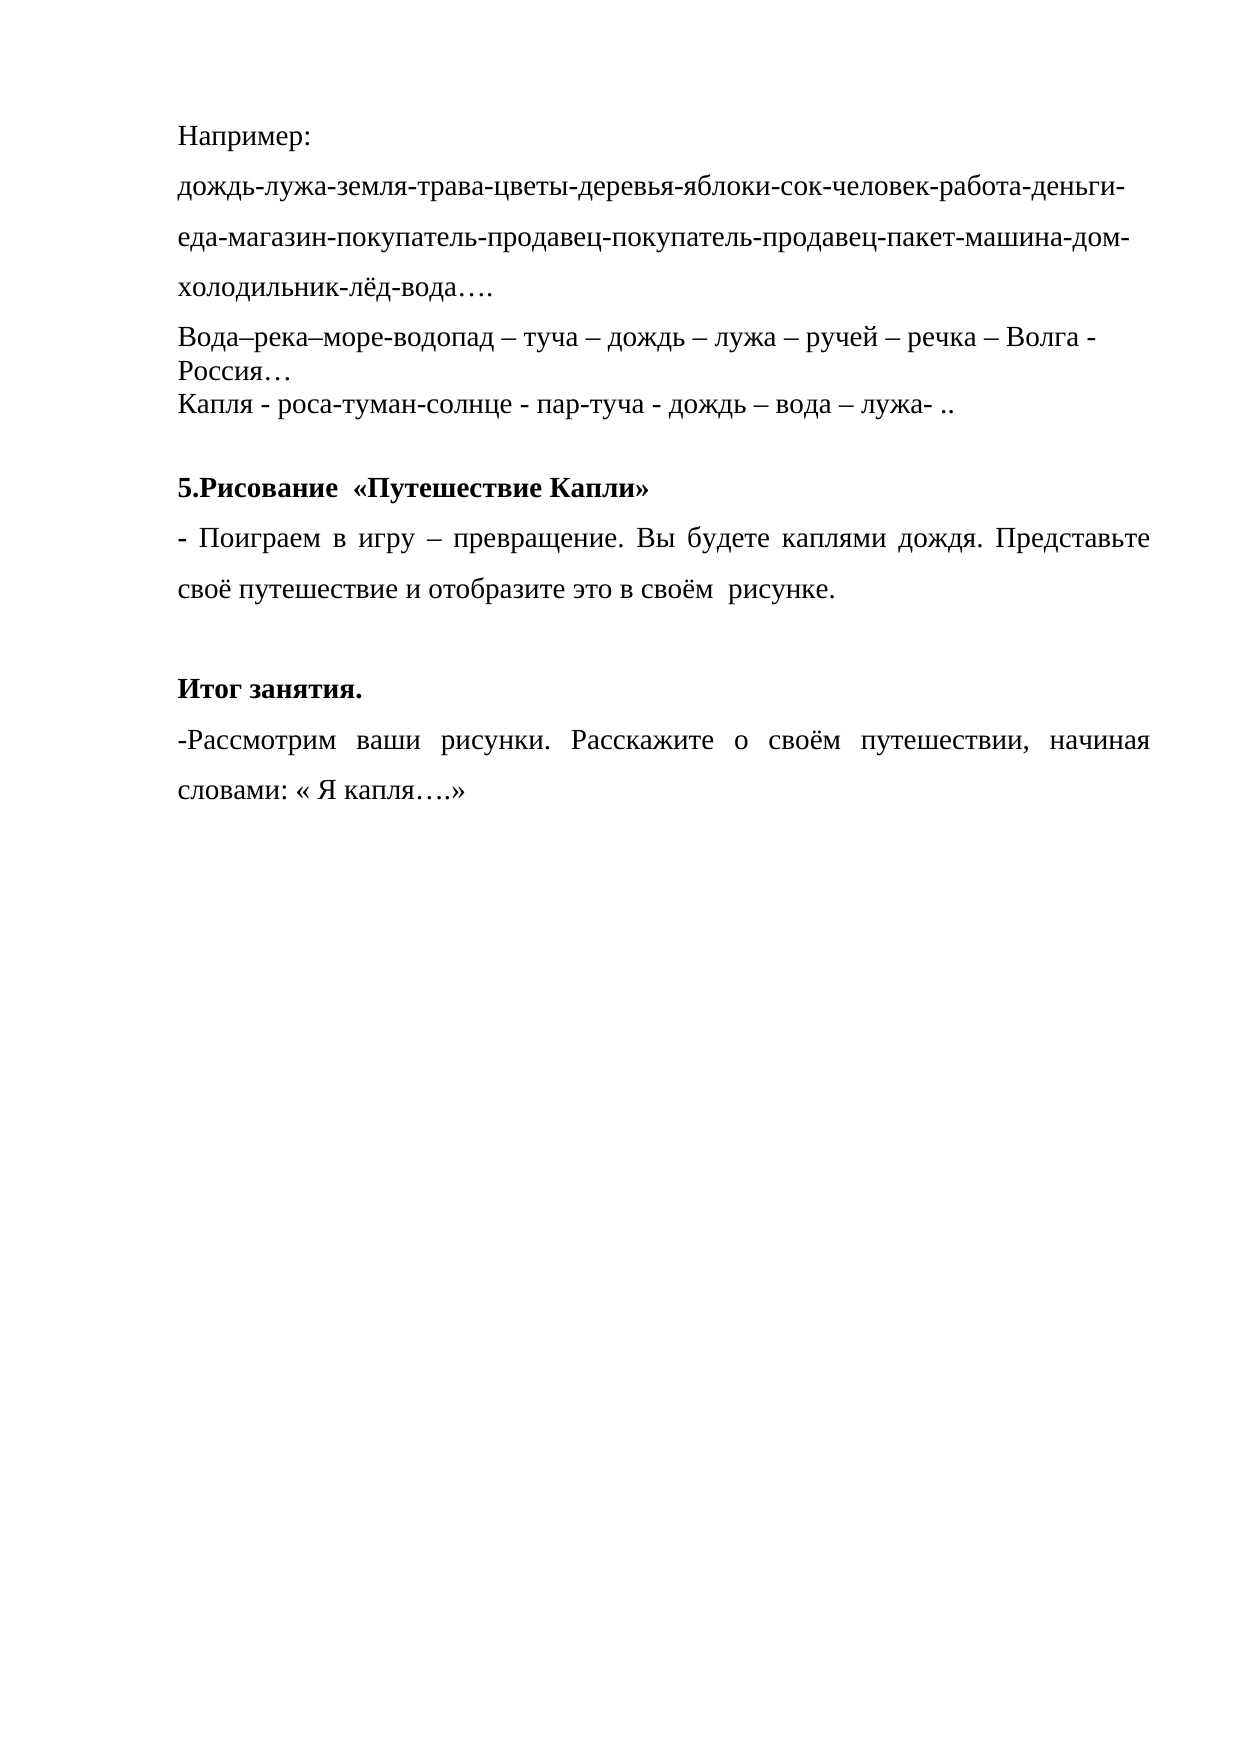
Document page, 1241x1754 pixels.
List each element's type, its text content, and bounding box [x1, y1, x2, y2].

text 5.Рисование «Путешествие Капли» [177, 470, 1152, 504]
text Например: [177, 118, 1152, 152]
text Вода–река–море-водопад – туча – дождь – лужа – ручей – речка – Волга - Россия… [177, 319, 1152, 386]
text дождь-лужа-земля-трава-цветы-деревья-яблоки-сок-человек-работа-деньги-еда-магазин-покупатель-продавец-покупатель-продавец-пакет-машина-дом-холодильник-лёд-вода…. [177, 168, 1152, 303]
text Итог занятия. [177, 672, 1152, 705]
text Капля - роса-туман-солнце - пар-туча - дождь – вода – лужа- .. [177, 386, 1152, 420]
text - Поиграем в игру – превращение. Вы будете каплями дождя. Представьте своё путешествие и отобразите это в своём рисунке. [177, 521, 1152, 604]
text -Рассмотрим ваши рисунки. Расскажите о своём путешествии, начиная словами: « Я капля….» [177, 722, 1152, 806]
